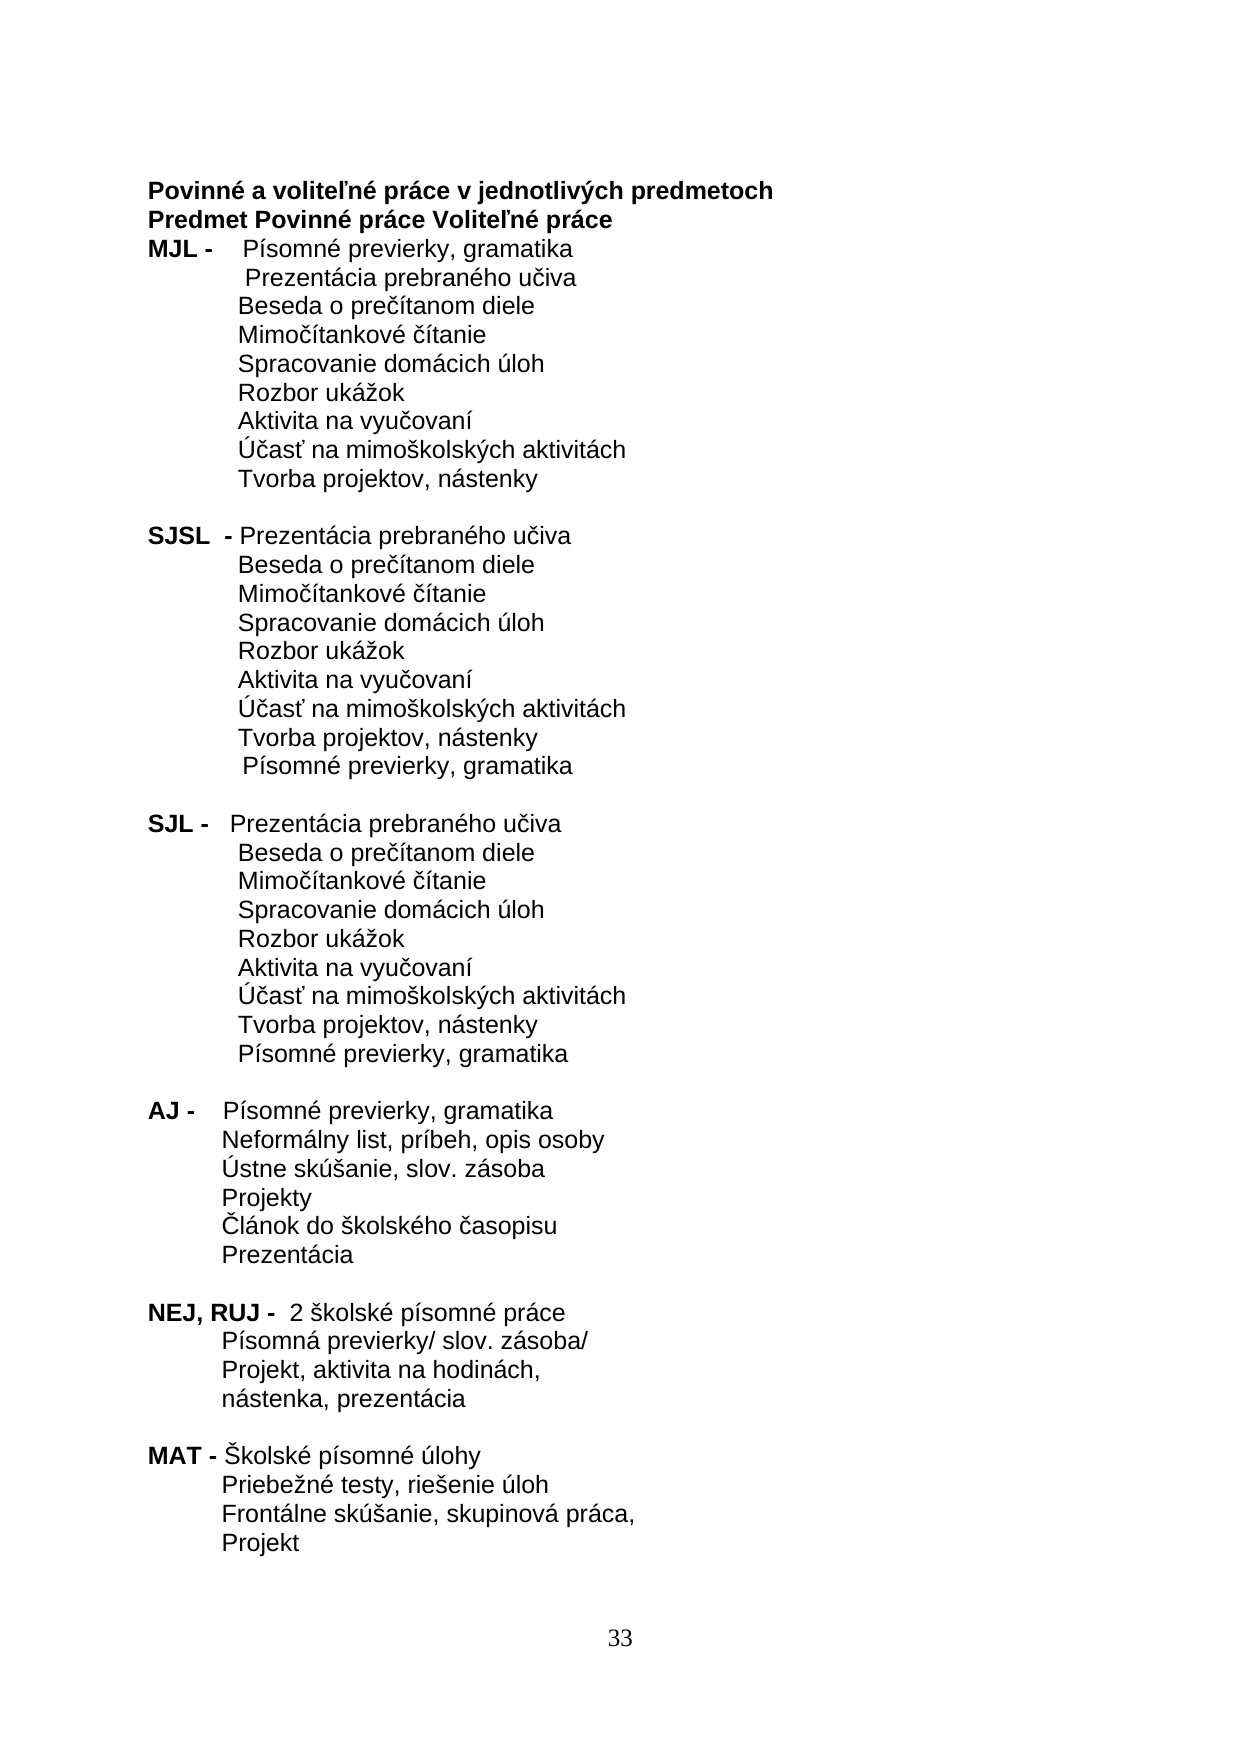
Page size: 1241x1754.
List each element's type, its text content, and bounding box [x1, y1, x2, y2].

text Projekt [148, 1528, 1093, 1556]
text Písomné previerky, gramatika [148, 1039, 1093, 1068]
text Frontálne skúšanie, skupinová práca, [148, 1499, 1093, 1528]
text MJL - Písomné previerky, gramatika [148, 234, 1093, 263]
text NEJ, RUJ - 2 školské písomné práce [148, 1298, 1093, 1326]
text Článok do školského časopisu [148, 1211, 1093, 1240]
text Účasť na mimoškolských aktivitách [148, 981, 1093, 1010]
text Projekty [148, 1183, 1093, 1211]
text Beseda o prečítanom diele [148, 291, 1093, 320]
text Účasť na mimoškolských aktivitách [148, 435, 1093, 464]
text Projekt, aktivita na hodinách, [148, 1355, 1093, 1384]
text Aktivita na vyučovaní [148, 665, 1093, 694]
text nástenka, prezentácia [148, 1384, 1093, 1413]
text Aktivita na vyučovaní [148, 953, 1093, 981]
text Prezentácia prebraného učiva [148, 263, 1093, 291]
text SJL - Prezentácia prebraného učiva [148, 809, 1093, 838]
text Tvorba projektov, nástenky [148, 464, 1093, 493]
text SJSL - Prezentácia prebraného učiva [148, 521, 1093, 550]
text Beseda o prečítanom diele [148, 550, 1093, 579]
text Mimočítankové čítanie [148, 579, 1093, 608]
text Aktivita na vyučovaní [148, 406, 1093, 435]
text Rozbor ukážok [148, 636, 1093, 665]
text Tvorba projektov, nástenky [148, 723, 1093, 751]
text Spracovanie domácich úloh [148, 608, 1093, 636]
text Priebežné testy, riešenie úloh [148, 1470, 1093, 1499]
text Prezentácia [148, 1240, 1093, 1269]
text Písomné previerky, gramatika [148, 751, 1093, 780]
text AJ - Písomné previerky, gramatika [148, 1096, 1093, 1125]
text Spracovanie domácich úloh [148, 895, 1093, 924]
text Rozbor ukážok [148, 924, 1093, 953]
text Povinné a voliteľné práce v jednotlivých predmetoch [148, 176, 1093, 205]
text MAT - Školské písomné úlohy [148, 1441, 1093, 1470]
text Ústne skúšanie, slov. zásoba [148, 1154, 1093, 1183]
text Rozbor ukážok [148, 378, 1093, 406]
text Neformálny list, príbeh, opis osoby [148, 1125, 1093, 1154]
text Písomná previerky/ slov. zásoba/ [148, 1326, 1093, 1355]
text Spracovanie domácich úloh [148, 349, 1093, 378]
text Predmet Povinné práce Voliteľné práce [148, 205, 1093, 234]
text Mimočítankové čítanie [148, 320, 1093, 349]
text Účasť na mimoškolských aktivitách [148, 694, 1093, 723]
text Beseda o prečítanom diele [148, 838, 1093, 866]
text Mimočítankové čítanie [148, 866, 1093, 895]
text Tvorba projektov, nástenky [148, 1010, 1093, 1039]
